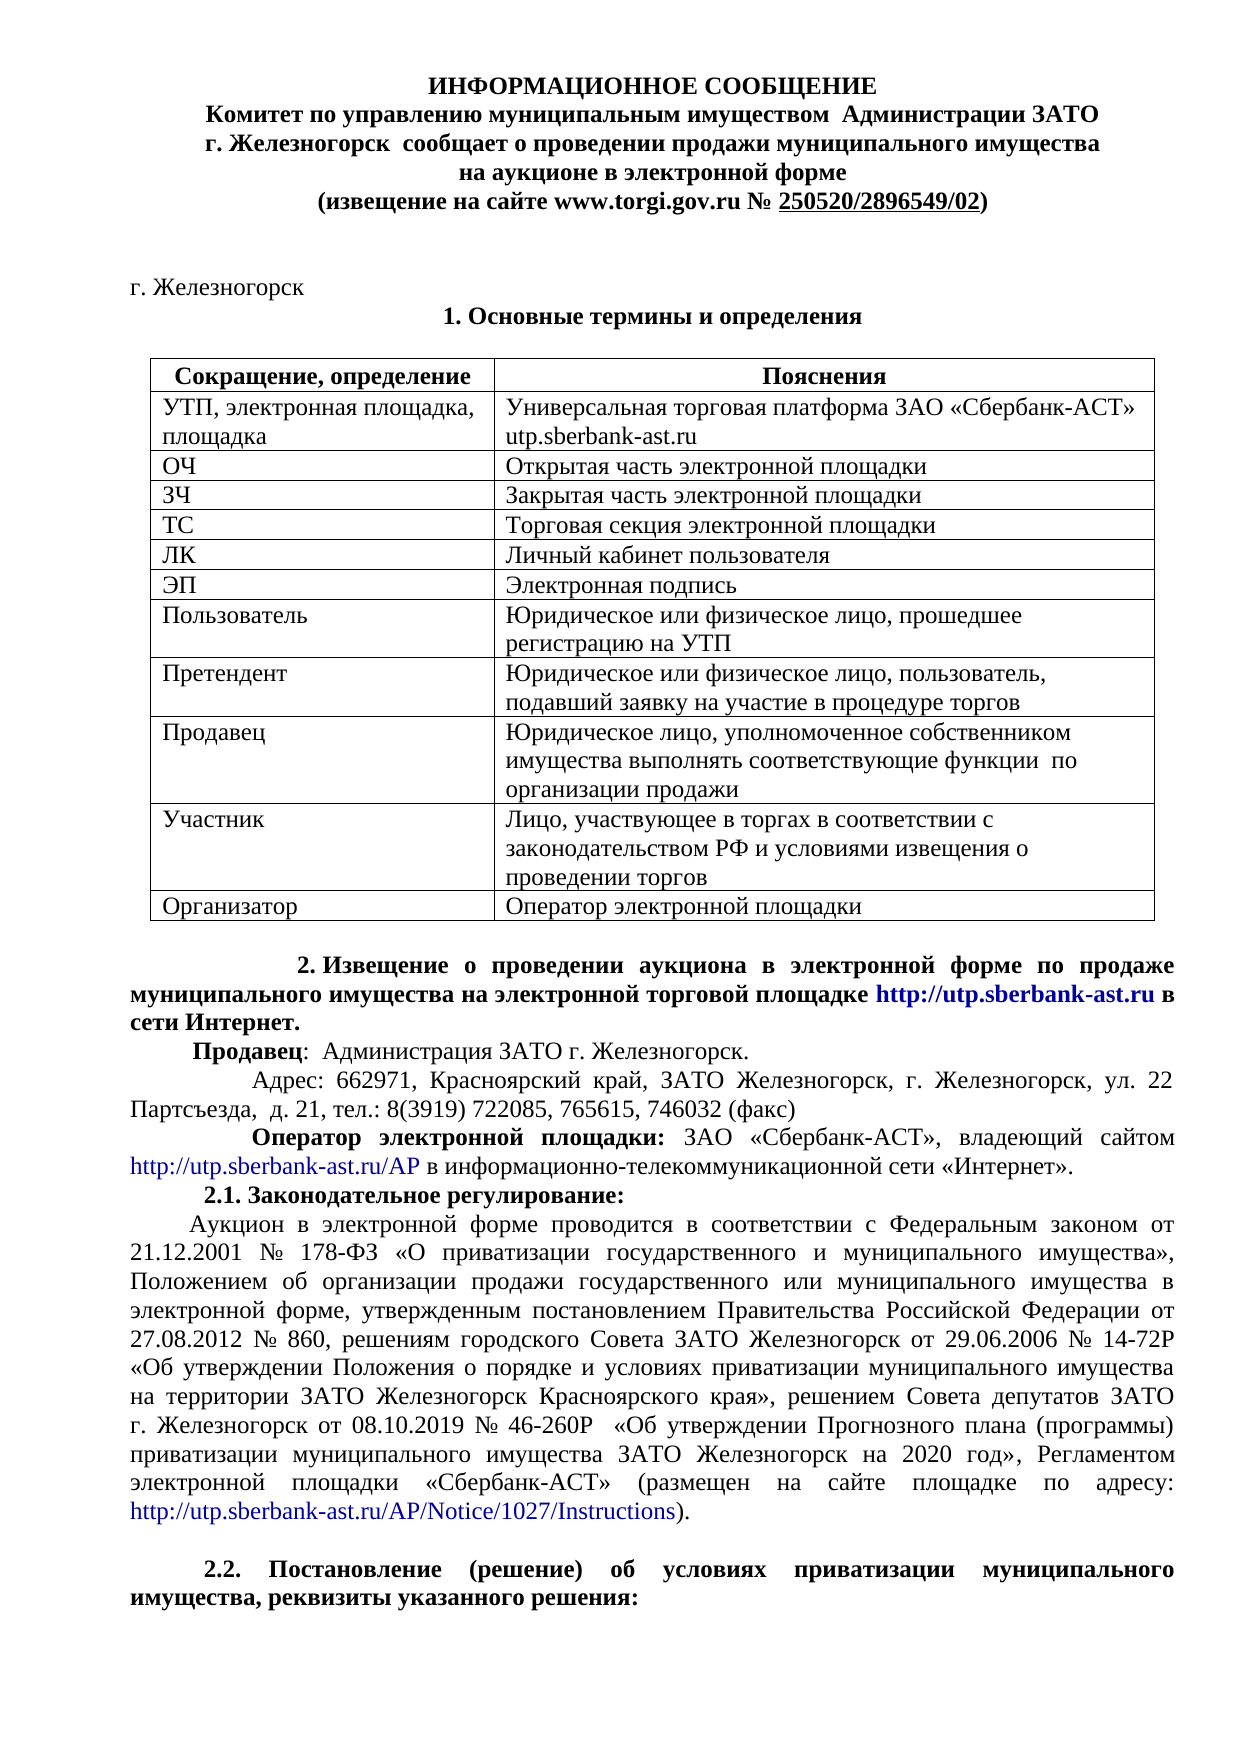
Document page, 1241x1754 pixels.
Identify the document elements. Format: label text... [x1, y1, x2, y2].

table_header Сокращение, определение [151, 359, 494, 391]
table_cell Участник [151, 804, 494, 890]
table_cell ЭП [151, 570, 494, 599]
table_cell Организатор [151, 891, 494, 920]
text Продавец: Администрация ЗАТО г. Железногорск. [130, 1036, 1175, 1065]
table_cell Электронная подпись [495, 570, 1154, 599]
table_cell Открытая часть электронной площадки [495, 451, 1154, 479]
table_cell ОЧ [151, 451, 494, 479]
table_cell Продавец [151, 717, 494, 803]
table_cell Лицо, участвующее в торгах в соответствии с законодательством РФ и условиями извещения о проведении торгов [495, 804, 1154, 890]
text Комитет по управлению муниципальным имуществом Администрации ЗАТО г. Железногорск сообщает о проведении продажи муниципального имущества [130, 99, 1175, 157]
table_cell Юридическое или физическое лицо, прошедшее регистрацию на УТП [495, 600, 1154, 657]
text 2. Извещение о проведении аукциона в электронной форме по продаже муниципального имущества на электронной торговой площадке http://utp.sberbank-ast.ru в сети Интернет. [130, 950, 1175, 1036]
table_cell Универсальная торговая платформа ЗАО «Сбербанк-АСТ» utp.sberbank-ast.ru [495, 392, 1154, 450]
table_cell Пользователь [151, 600, 494, 657]
text Аукцион в электронной форме проводится в соответствии с Федеральным законом от 21.12.2001 № 178-ФЗ «О приватизации государственного и муниципального имущества», Положением об организации продажи государственного или муниципального имущества в электронной форме, утвержденным постановлением Правительства Российской Федерации от 27.08.2012 № 860, решениям городского Совета ЗАТО Железногорск от 29.06.2006 № 14-72Р «Об утверждении Положения о порядке и условиях приватизации муниципального имущества на территории ЗАТО Железногорск Красноярского края», решением Совета депутатов ЗАТО г. Железногорск от 08.10.2019 № 46-260Р «Об утверждении Прогнозного плана (программы) приватизации муниципального имущества ЗАТО Железногорск на 2020 год», Регламентом электронной площадки «Сбербанк-АСТ» (размещен на сайте площадке по адресу: http://utp.sberbank-ast.ru/AP/Notice/1027/Instructions). [130, 1209, 1175, 1525]
text ИНФОРМАЦИОННОЕ СООБЩЕНИЕ [130, 71, 1175, 99]
table_cell Оператор электронной площадки [495, 891, 1154, 920]
text на аукционе в электронной форме [130, 157, 1175, 186]
table_cell Юридическое лицо, уполномоченное собственником имущества выполнять соответствующие функции по организации продажи [495, 717, 1154, 803]
text 1. Основные термины и определения [130, 301, 1175, 329]
text Адрес: 662971, Красноярский край, ЗАТО Железногорск, г. Железногорск, ул. 22 Партсъезда, д. 21, тел.: 8(3919) 722085, 765615, 746032 (факс) [130, 1065, 1175, 1122]
text 2.2. Постановление (решение) об условиях приватизации муниципального имущества, реквизиты указанного решения: [130, 1554, 1175, 1611]
table_cell Претендент [151, 658, 494, 716]
table_cell Личный кабинет пользователя [495, 540, 1154, 569]
table_header Пояснения [495, 359, 1154, 391]
table_cell Закрытая часть электронной площадки [495, 481, 1154, 509]
text Оператор электронной площадки: ЗАО «Сбербанк-АСТ», владеющий сайтом http://utp.sberbank-ast.ru/AP в информационно-телекоммуникационной сети «Интернет». [130, 1122, 1175, 1180]
table_cell Торговая секция электронной площадки [495, 510, 1154, 539]
table_cell УТП, электронная площадка, площадка [151, 392, 494, 450]
table_cell Юридическое или физическое лицо, пользователь, подавший заявку на участие в процедуре торгов [495, 658, 1154, 716]
text г. Железногорск [130, 272, 1175, 301]
text (извещение на сайте www.torgi.gov.ru № 250520/2896549/02) [130, 186, 1175, 214]
text 2.1. Законодательное регулирование: [130, 1180, 1175, 1209]
table_cell ЗЧ [151, 481, 494, 509]
table_cell ЛК [151, 540, 494, 569]
table_cell ТС [151, 510, 494, 539]
